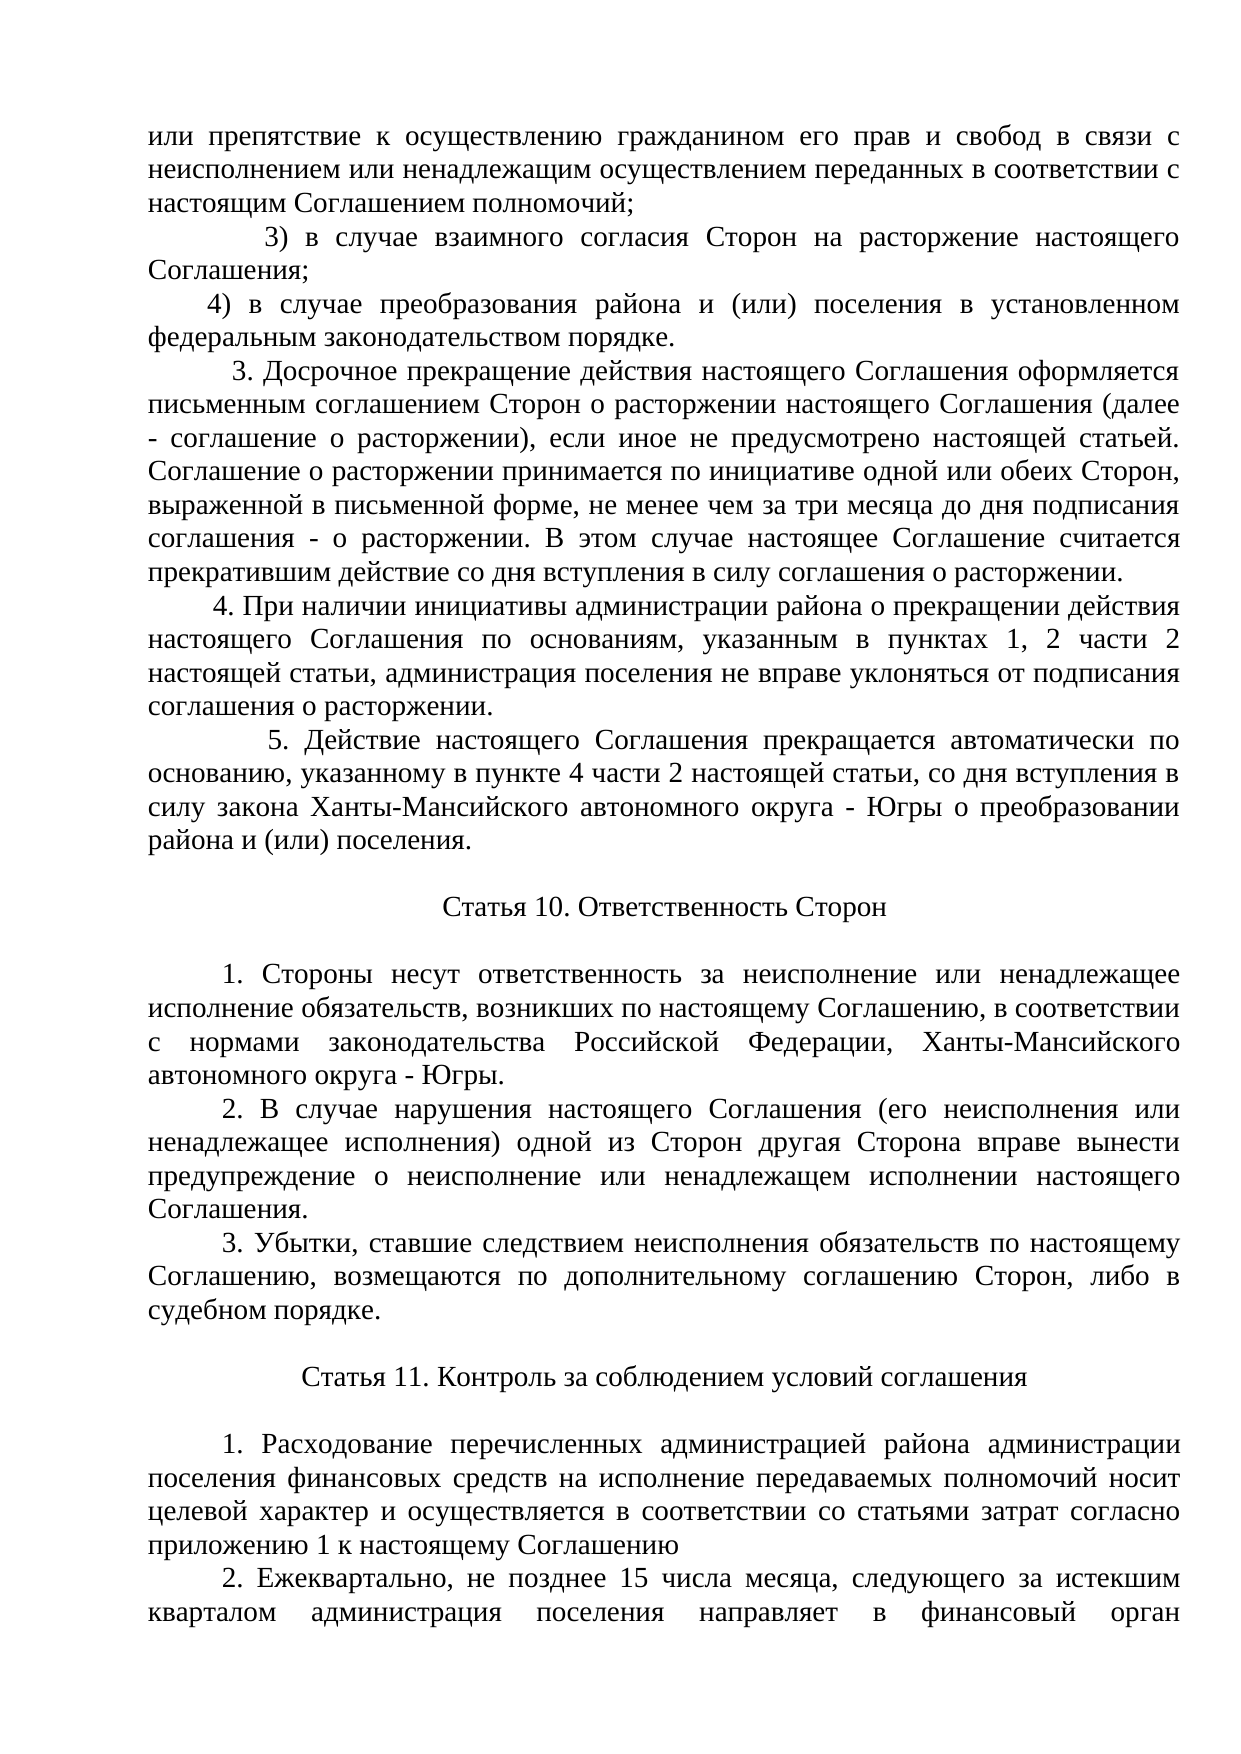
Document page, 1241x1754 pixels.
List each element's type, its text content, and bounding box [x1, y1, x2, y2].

text Статья 11. Контроль за соблюдением условий соглашения [148, 1359, 1181, 1393]
text 2. В случае нарушения настоящего Соглашения (его неисполнения или ненадлежащее исполнения) одной из Сторон другая Сторона вправе вынести предупреждение о неисполнение или ненадлежащем исполнении настоящего Соглашения. [148, 1091, 1181, 1225]
text 4. При наличии инициативы администрации района о прекращении действия настоящего Соглашения по основаниям, указанным в пунктах 1, 2 части 2 настоящей статьи, администрация поселения не вправе уклоняться от подписания соглашения о расторжении. [148, 588, 1181, 722]
text Статья 10. Ответственность Сторон [148, 889, 1181, 923]
text 4) в случае преобразования района и (или) поселения в установленном федеральным законодательством порядке. [148, 286, 1181, 353]
text 3. Убытки, ставшие следствием неисполнения обязательств по настоящему Соглашению, возмещаются по дополнительному соглашению Сторон, либо в судебном порядке. [148, 1225, 1181, 1326]
text 3. Досрочное прекращение действия настоящего Соглашения оформляется письменным соглашением Сторон о расторжении настоящего Соглашения (далее - соглашение о расторжении), если иное не предусмотрено настоящей статьей. Соглашение о расторжении принимается по инициативе одной или обеих Сторон, выраженной в письменной форме, не менее чем за три месяца до дня подписания соглашения - о расторжении. В этом случае настоящее Соглашение считается прекратившим действие со дня вступления в силу соглашения о расторжении. [148, 353, 1181, 588]
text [148, 118, 1181, 219]
text 1. Расходование перечисленных администрацией района администрации поселения финансовых средств на исполнение передаваемых полномочий носит целевой характер и осуществляется в соответствии со статьями затрат согласно приложению 1 к настоящему Соглашению [148, 1426, 1181, 1560]
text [148, 1560, 1181, 1627]
text 1. Стороны несут ответственность за неисполнение или ненадлежащее исполнение обязательств, возникших по настоящему Соглашению, в соответствии с нормами законодательства Российской Федерации, Ханты-Мансийского автономного округа - Югры. [148, 957, 1181, 1091]
text 3) в случае взаимного согласия Сторон на расторжение настоящего Соглашения; [148, 219, 1181, 286]
text 5. Действие настоящего Соглашения прекращается автоматически по основанию, указанному в пункте 4 части 2 настоящей статьи, со дня вступления в силу закона Ханты-Мансийского автономного округа - Югры о преобразовании района и (или) поселения. [148, 722, 1181, 856]
